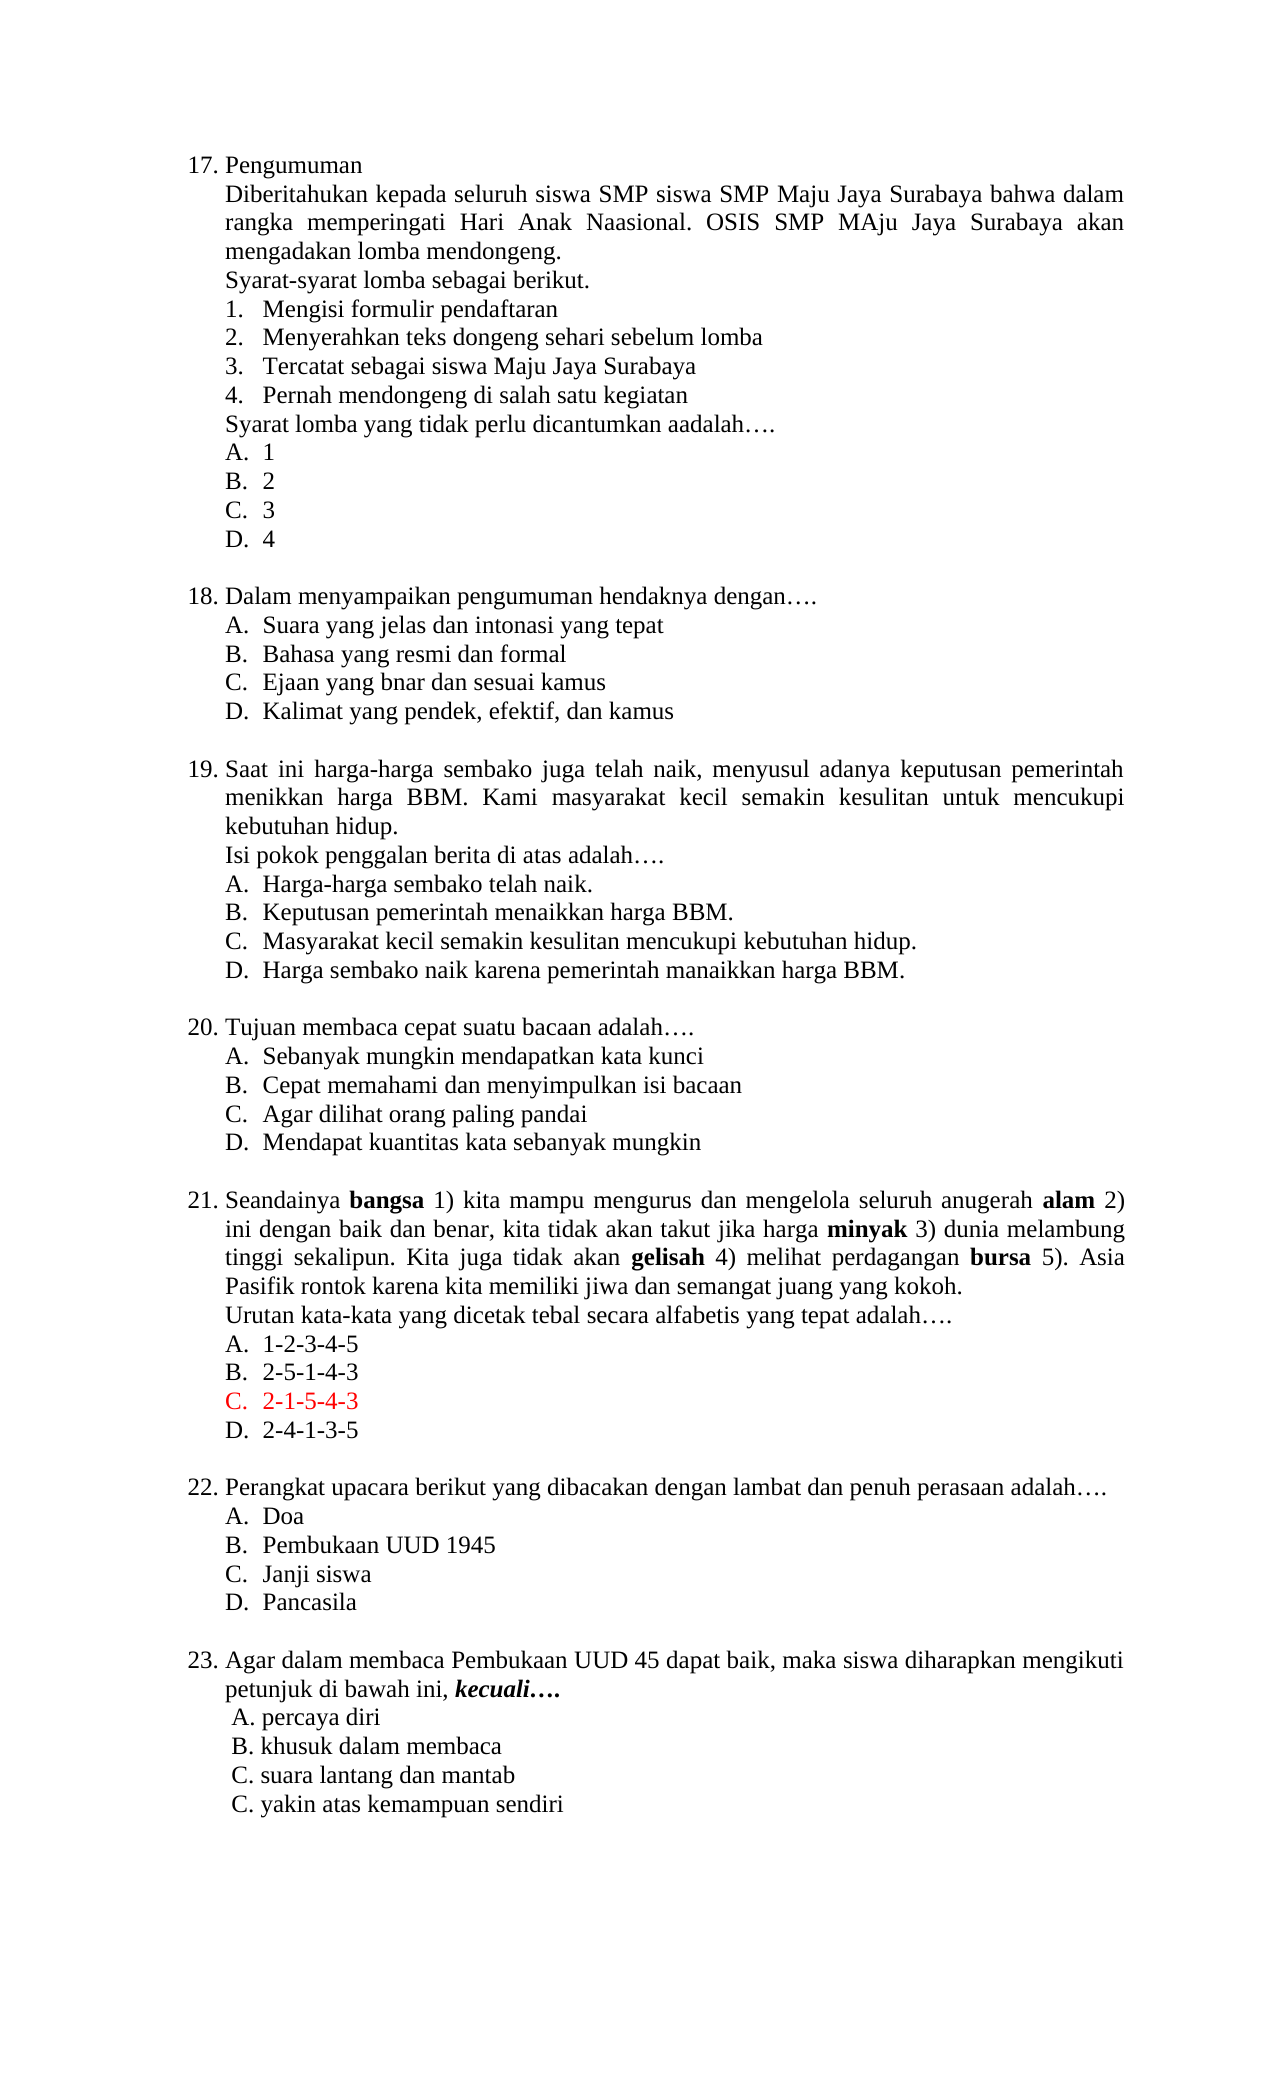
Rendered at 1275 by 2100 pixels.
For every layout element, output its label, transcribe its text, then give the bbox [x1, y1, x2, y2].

text Syarat-syarat lomba sebagai berikut. [225, 265, 1125, 294]
list Keputusan pemerintah menaikkan harga BBM. [225, 897, 1125, 926]
text Syarat lomba yang tidak perlu dicantumkan aadalah…. [150, 409, 1125, 437]
list Saat ini harga-harga sembako juga telah naik, menyusul adanya keputusan pemerintah menikkan harga BBM. Kami masyarakat kecil semakin kesulitan untuk mencukupi kebutuhan hidup. [187, 754, 1125, 840]
list Tercatat sebagai siswa Maju Jaya Surabaya [225, 351, 1125, 380]
list 2-1-5-4-3 [225, 1386, 1125, 1415]
list Agar dilihat orang paling pandai [225, 1099, 1125, 1127]
list 2-4-1-3-5 [225, 1415, 1125, 1444]
list 4 [225, 524, 1125, 552]
list 2-5-1-4-3 [225, 1357, 1125, 1386]
text A. percaya diri [231, 1702, 1125, 1731]
text C. suara lantang dan mantab [231, 1760, 1125, 1789]
list Dalam menyampaikan pengumuman hendaknya dengan…. [187, 581, 1125, 610]
list Pernah mendongeng di salah satu kegiatan [225, 380, 1125, 409]
list Menyerahkan teks dongeng sehari sebelum lomba [225, 322, 1125, 351]
list Cepat memahami dan menyimpulkan isi bacaan [225, 1070, 1125, 1099]
list 3 [225, 495, 1125, 524]
text Isi pokok penggalan berita di atas adalah…. [225, 840, 1125, 869]
list Janji siswa [225, 1559, 1125, 1587]
list 2 [225, 466, 1125, 495]
list Sebanyak mungkin mendapatkan kata kunci [225, 1041, 1125, 1070]
list Ejaan yang bnar dan sesuai kamus [225, 667, 1125, 696]
list Seandainya bangsa 1) kita mampu mengurus dan mengelola seluruh anugerah alam 2) ini dengan baik dan benar, kita tidak akan takut jika harga minyak 3) dunia melambung tinggi sekalipun. Kita juga tidak akan gelisah 4) melihat perdagangan bursa 5). Asia Pasifik rontok karena kita memiliki jiwa dan semangat juang yang kokoh. [187, 1185, 1125, 1300]
list Suara yang jelas dan intonasi yang tepat [225, 610, 1125, 639]
list Bahasa yang resmi dan formal [225, 639, 1125, 667]
list Kalimat yang pendek, efektif, dan kamus [225, 696, 1125, 725]
list Pengumuman [187, 150, 1125, 179]
list Mendapat kuantitas kata sebanyak mungkin [225, 1127, 1125, 1156]
list 1 [225, 437, 1125, 466]
list Masyarakat kecil semakin kesulitan mencukupi kebutuhan hidup. [225, 926, 1125, 955]
list Harga sembako naik karena pemerintah manaikkan harga BBM. [225, 955, 1125, 984]
text Diberitahukan kepada seluruh siswa SMP siswa SMP Maju Jaya Surabaya bahwa dalam rangka memperingati Hari Anak Naasional. OSIS SMP MAju Jaya Surabaya akan mengadakan lomba mendongeng. [225, 179, 1125, 265]
list Harga-harga sembako telah naik. [225, 869, 1125, 897]
list Pembukaan UUD 1945 [225, 1530, 1125, 1559]
list Tujuan membaca cepat suatu bacaan adalah…. [187, 1012, 1125, 1041]
list Doa [225, 1501, 1125, 1530]
text C. yakin atas kemampuan sendiri [231, 1789, 1125, 1817]
list Agar dalam membaca Pembukaan UUD 45 dapat baik, maka siswa diharapkan mengikuti petunjuk di bawah ini, kecuali…. [187, 1645, 1125, 1702]
list Perangkat upacara berikut yang dibacakan dengan lambat dan penuh perasaan adalah…. [187, 1472, 1125, 1501]
list 1-2-3-4-5 [225, 1329, 1125, 1357]
list Pancasila [225, 1587, 1125, 1616]
text B. khusuk dalam membaca [231, 1731, 1125, 1760]
text Urutan kata-kata yang dicetak tebal secara alfabetis yang tepat adalah…. [225, 1300, 1125, 1329]
list Mengisi formulir pendaftaran [225, 294, 1125, 322]
